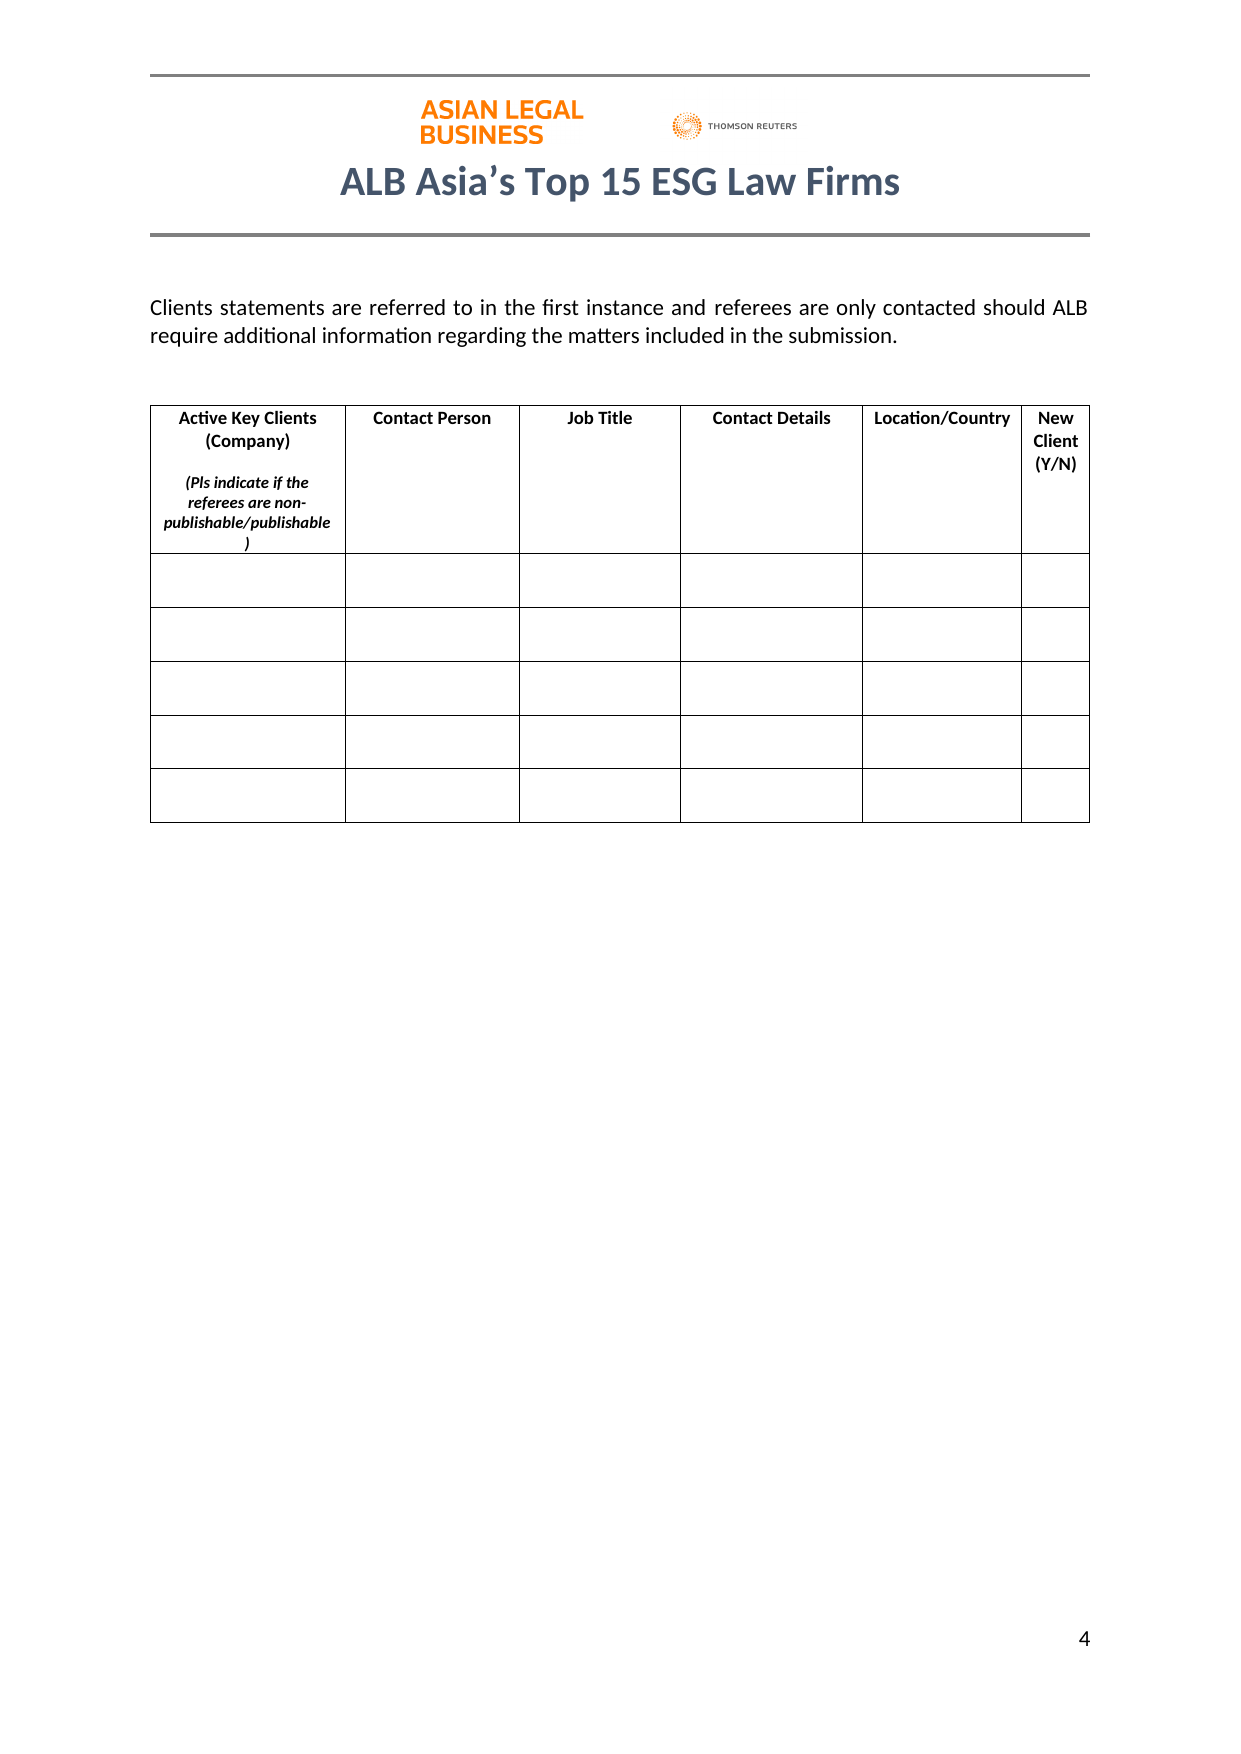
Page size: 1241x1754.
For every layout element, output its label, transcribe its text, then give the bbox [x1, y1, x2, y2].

table_cell [346, 554, 519, 607]
table_cell [151, 716, 345, 768]
table_cell [1022, 769, 1089, 822]
table_cell [151, 662, 345, 714]
table_cell [346, 716, 519, 768]
table_cell [681, 608, 862, 661]
table_cell [346, 608, 519, 661]
table_cell [520, 716, 680, 768]
table_cell [863, 608, 1021, 661]
table_header Active Key Clients (Company) (Pls indicate if the referees are non-publishable/publishable) [151, 406, 345, 553]
table_cell [863, 662, 1021, 714]
table_cell [681, 662, 862, 714]
table_cell [151, 608, 345, 661]
table_cell [346, 769, 519, 822]
table_cell [520, 769, 680, 822]
table_cell [1022, 716, 1089, 768]
picture [421, 100, 584, 144]
table_cell [863, 554, 1021, 607]
table_cell [1022, 554, 1089, 607]
table_cell [681, 554, 862, 607]
table_header Location/Country [863, 406, 1021, 553]
table_cell [520, 554, 680, 607]
table_cell [151, 769, 345, 822]
table_header Job Title [520, 406, 680, 553]
table_header Contact Person [346, 406, 519, 553]
table_cell [520, 662, 680, 714]
table_cell [520, 608, 680, 661]
table_cell [346, 662, 519, 714]
table_cell [863, 716, 1021, 768]
picture [660, 87, 809, 165]
table_cell [151, 554, 345, 607]
table_cell [863, 769, 1021, 822]
table_cell [681, 716, 862, 768]
table_header New Client (Y/N) [1022, 406, 1089, 553]
table_cell [1022, 608, 1089, 661]
table_cell [681, 769, 862, 822]
table_header Contact Details [681, 406, 862, 553]
text Clients statements are referred to in the first instance and referees are only contacted should ALB require additional information regarding the matters included in the submission. [150, 293, 1088, 349]
table_cell [1022, 662, 1089, 714]
